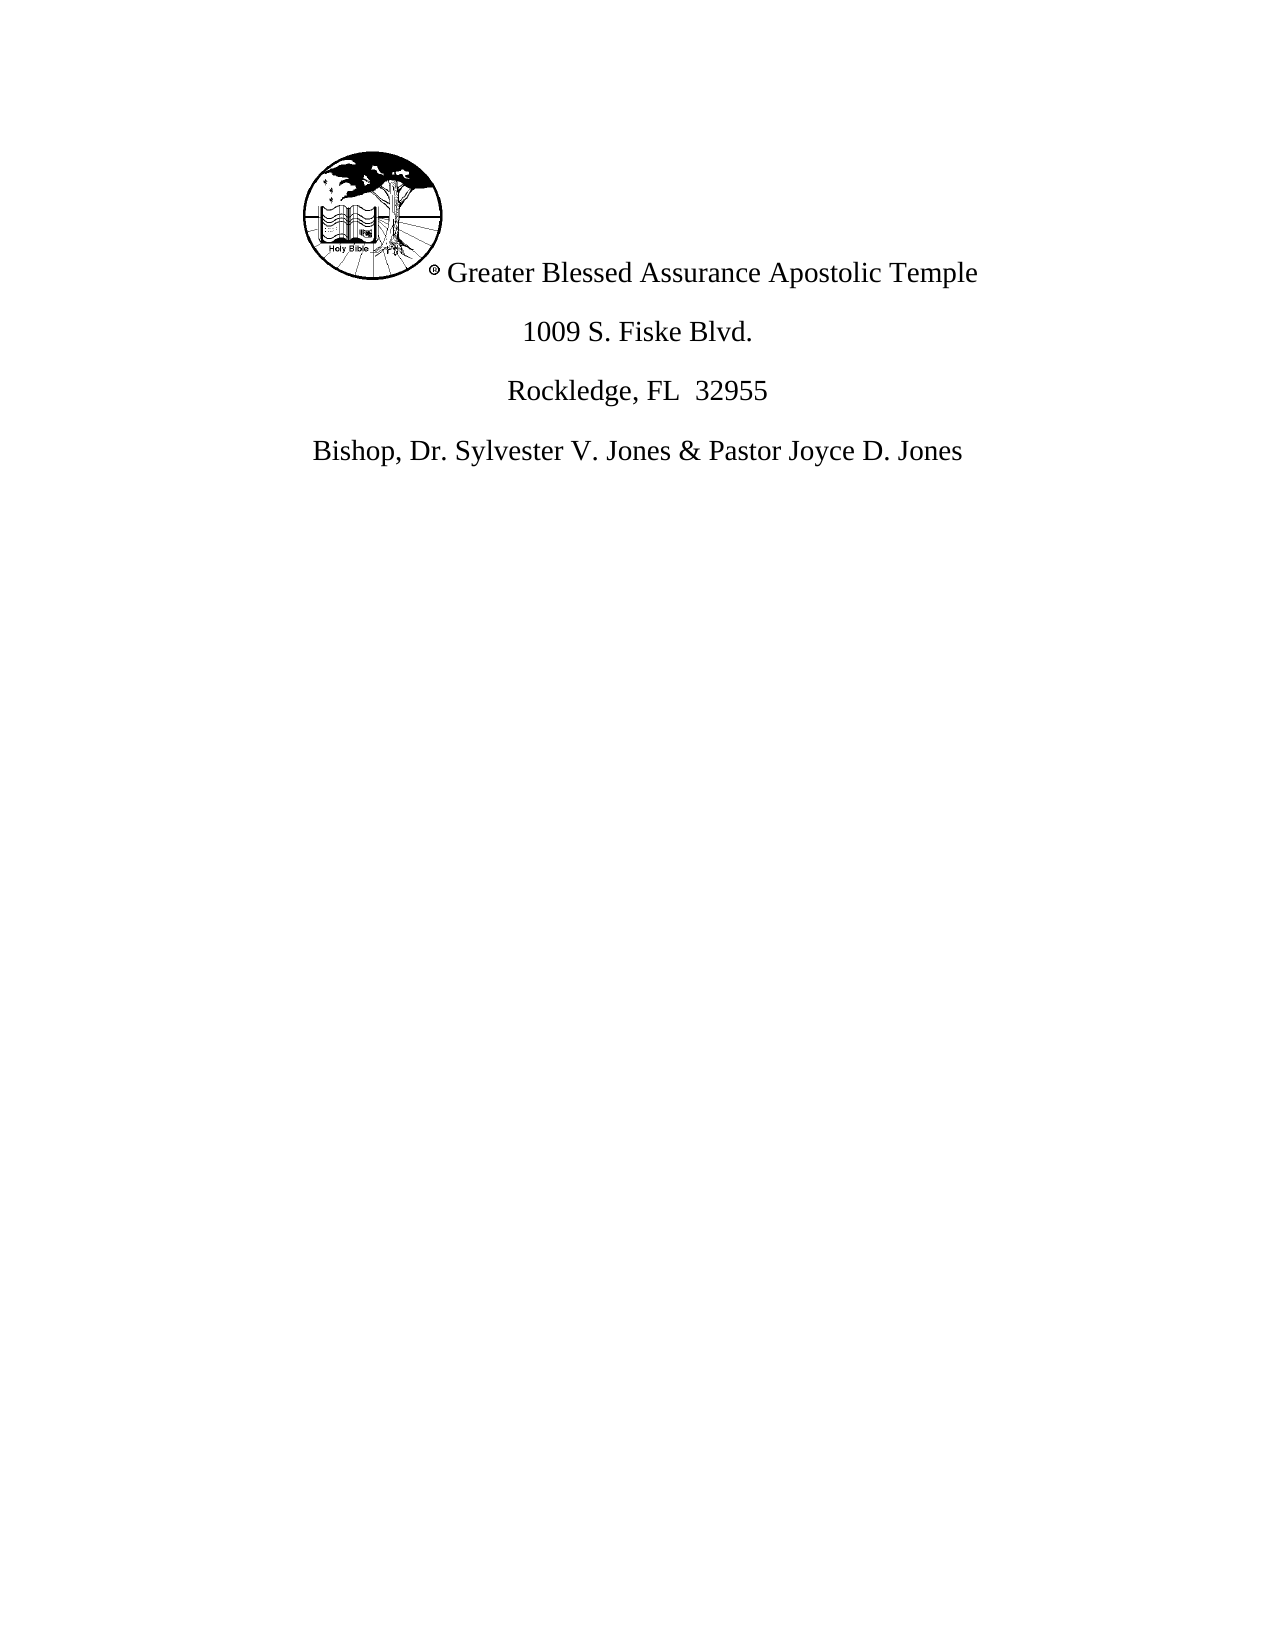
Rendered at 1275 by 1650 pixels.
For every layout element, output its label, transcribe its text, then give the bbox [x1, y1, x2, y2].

text 1009 S. Fiske Blvd. [150, 314, 1125, 348]
text Greater Blessed Assurance Apostolic Temple [150, 150, 1125, 288]
text Rockledge, FL 32955 [150, 373, 1125, 407]
text Bishop, Dr. Sylvester V. Jones & Pastor Joyce D. Jones [150, 433, 1125, 466]
